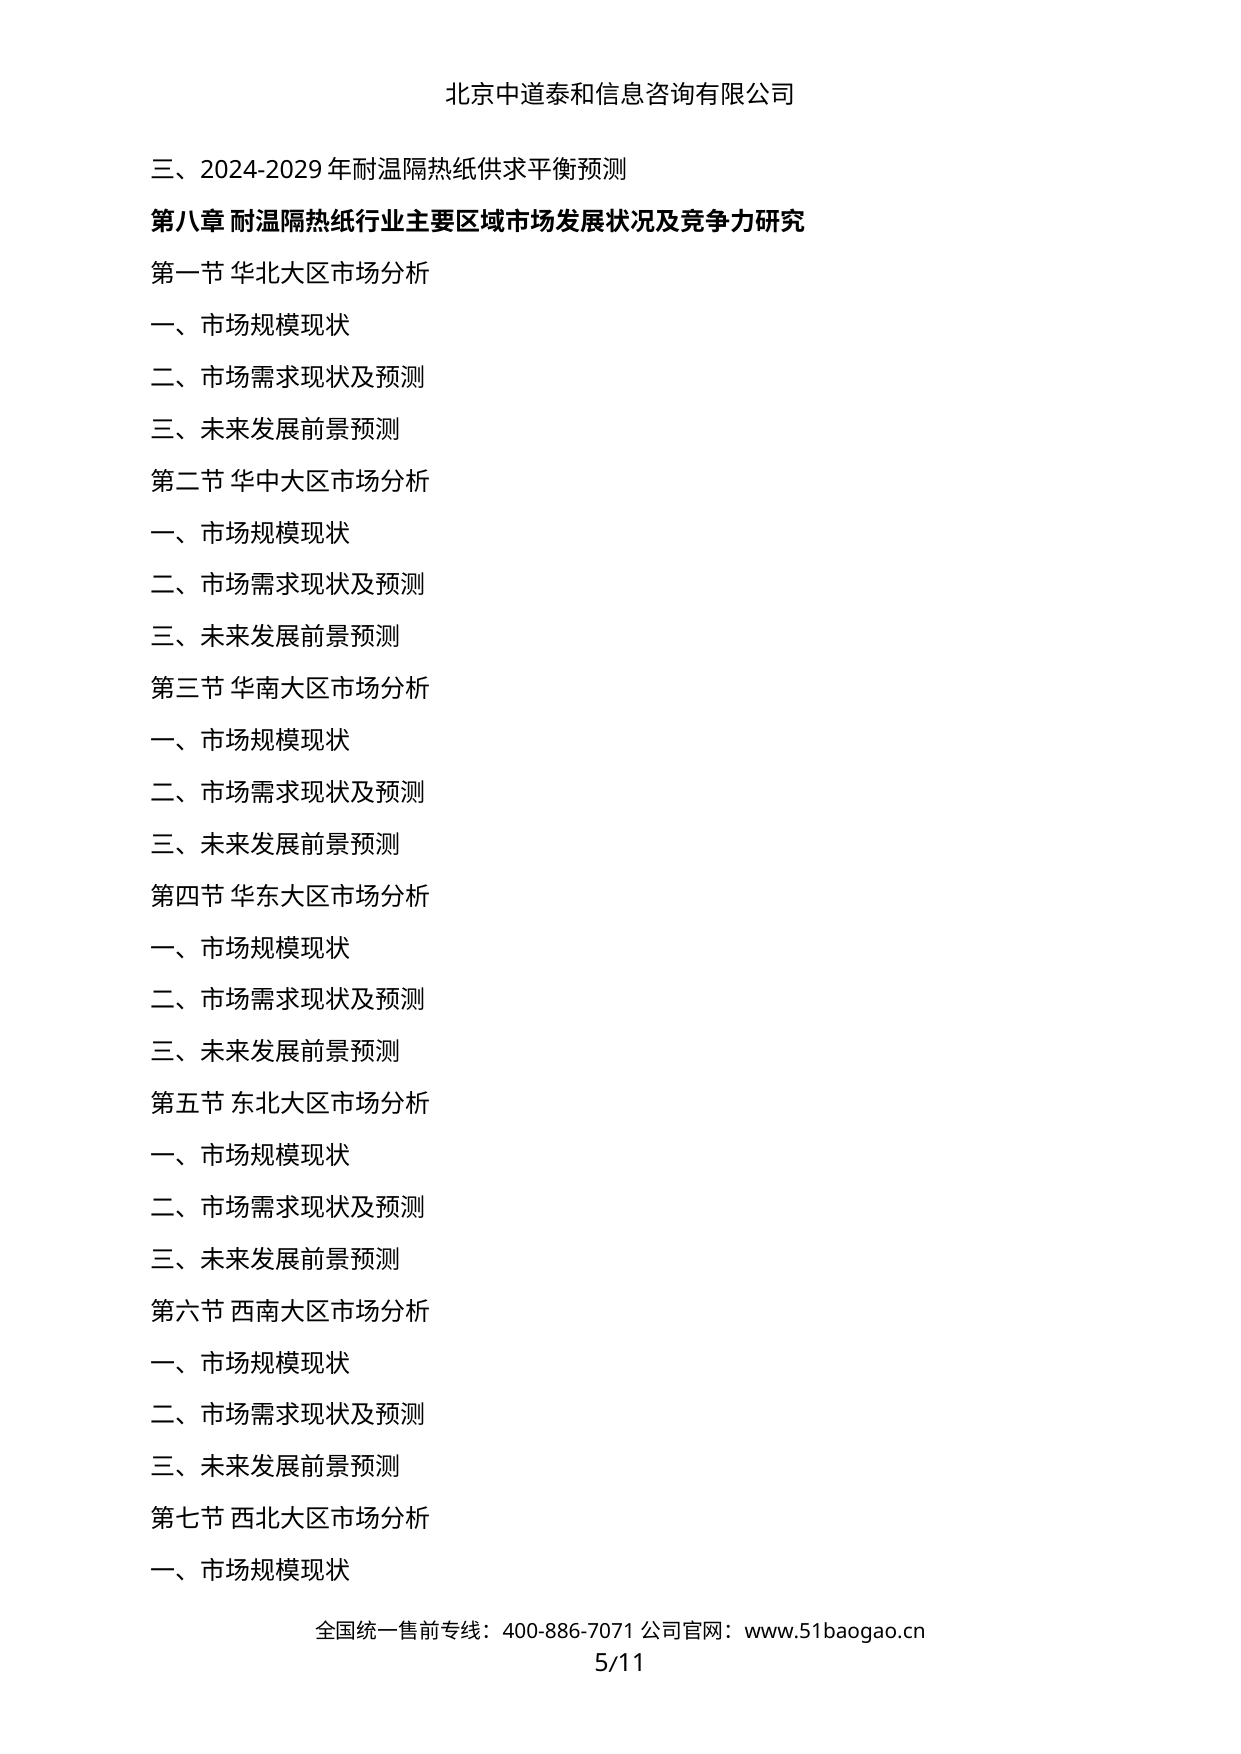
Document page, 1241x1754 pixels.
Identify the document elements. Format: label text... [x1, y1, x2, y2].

text 二、市场需求现状及预测 [150, 772, 1090, 809]
text 第五节 东北大区市场分析 [150, 1084, 1090, 1120]
text 三、未来发展前景预测 [150, 824, 1090, 861]
text 三、未来发展前景预测 [150, 1032, 1090, 1068]
text 三、未来发展前景预测 [150, 1447, 1090, 1483]
text 第一节 华北大区市场分析 [150, 254, 1090, 290]
text 第六节 西南大区市场分析 [150, 1291, 1090, 1327]
text 三、未来发展前景预测 [150, 1239, 1090, 1276]
text 一、市场规模现状 [150, 513, 1090, 549]
text 第二节 华中大区市场分析 [150, 461, 1090, 497]
text 一、市场规模现状 [150, 1343, 1090, 1379]
text 第八章 耐温隔热纸行业主要区域市场发展状况及竞争力研究 [150, 202, 1090, 238]
text 二、市场需求现状及预测 [150, 565, 1090, 601]
text 二、市场需求现状及预测 [150, 1395, 1090, 1431]
text 第七节 西北大区市场分析 [150, 1499, 1090, 1535]
text 三、未来发展前景预测 [150, 409, 1090, 446]
text 三、未来发展前景预测 [150, 617, 1090, 653]
text 第四节 华东大区市场分析 [150, 876, 1090, 912]
text 第三节 华南大区市场分析 [150, 669, 1090, 705]
text 一、市场规模现状 [150, 306, 1090, 342]
text 二、市场需求现状及预测 [150, 357, 1090, 394]
text 一、市场规模现状 [150, 928, 1090, 964]
text 一、市场规模现状 [150, 1136, 1090, 1172]
text 二、市场需求现状及预测 [150, 1187, 1090, 1224]
text 一、市场规模现状 [150, 1551, 1090, 1587]
text 一、市场规模现状 [150, 721, 1090, 757]
text 二、市场需求现状及预测 [150, 980, 1090, 1016]
text 三、2024-2029年耐温隔热纸供求平衡预测 [150, 150, 1090, 186]
